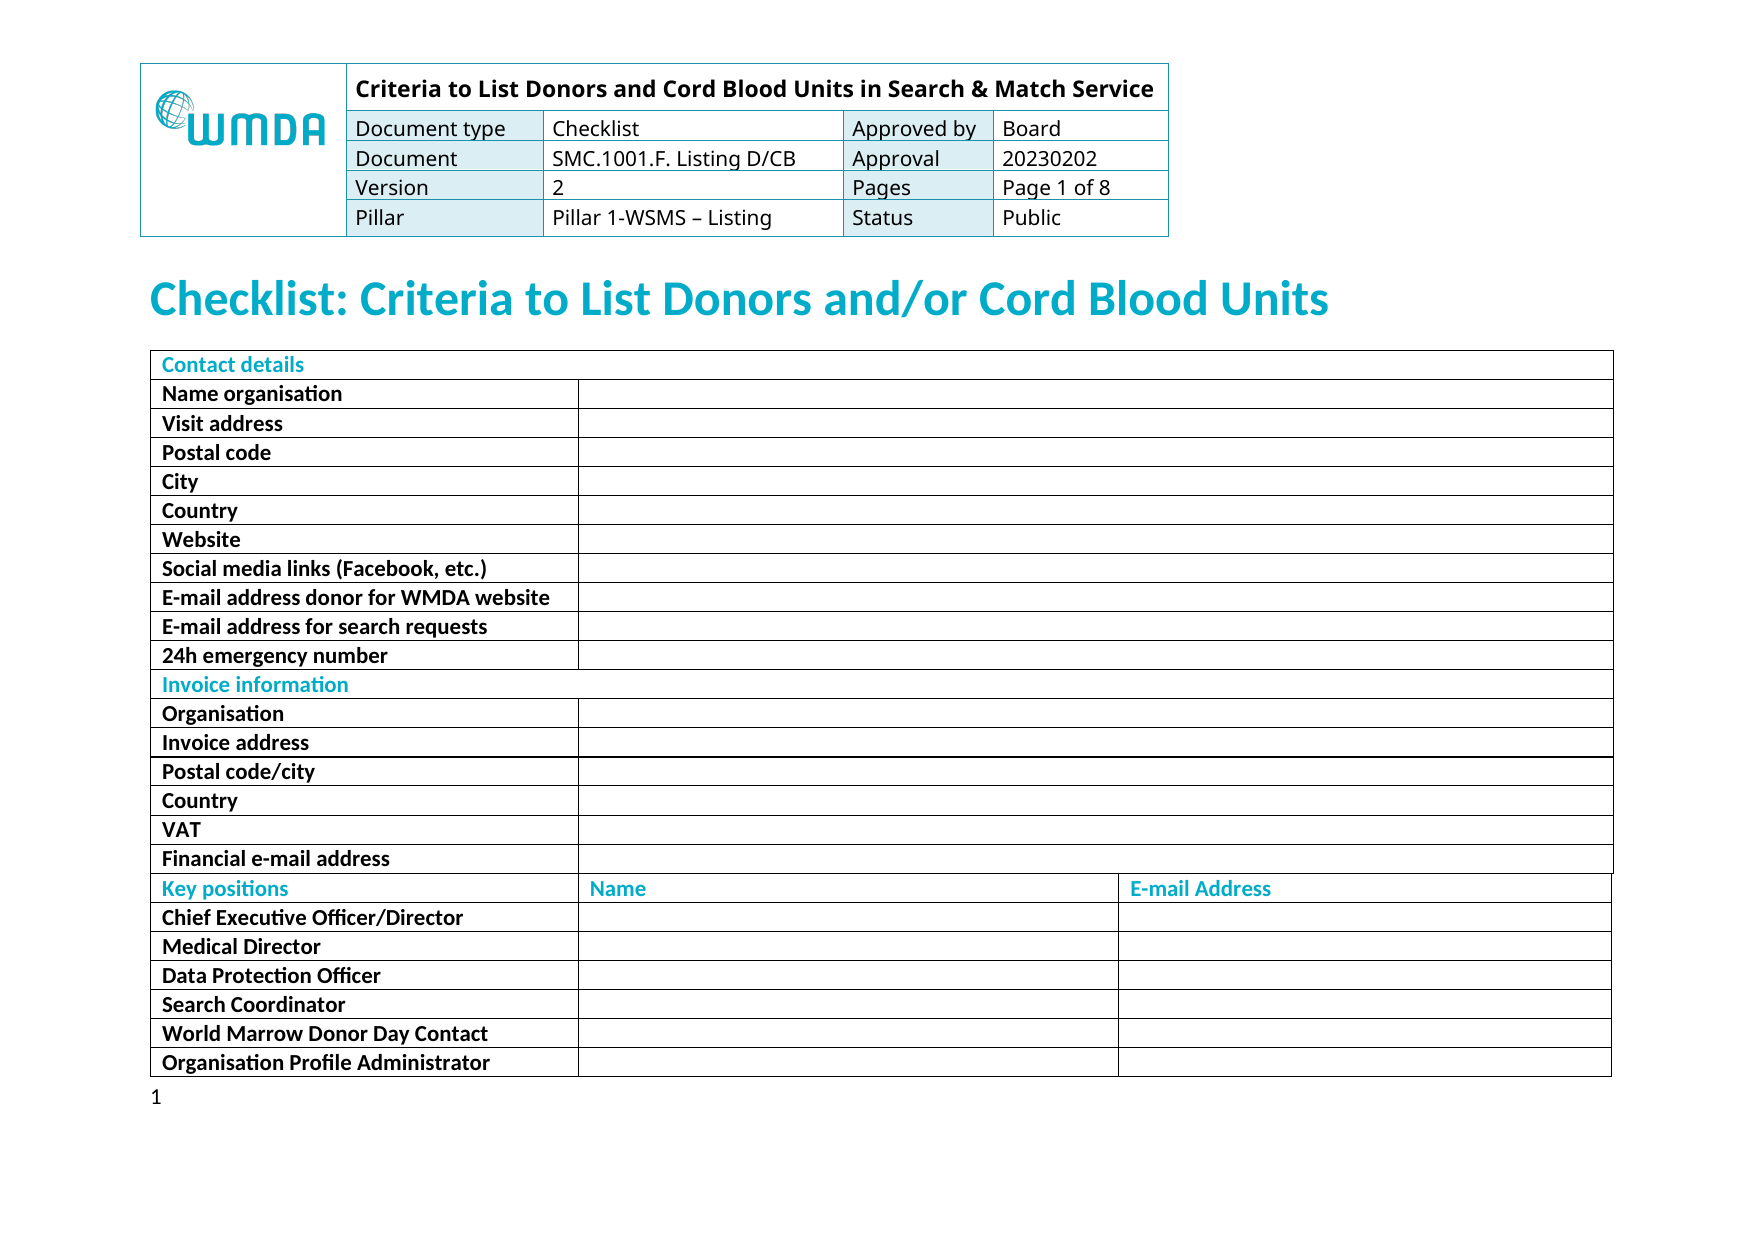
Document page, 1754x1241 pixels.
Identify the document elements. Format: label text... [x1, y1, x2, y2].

table_cell [579, 932, 1118, 960]
text Checklist: Criteria to List Donors and/or Cord Blood Units [150, 267, 1604, 328]
table_cell [579, 496, 1613, 524]
table_cell [579, 525, 1613, 553]
table_cell [1119, 903, 1611, 931]
table_cell [579, 845, 1613, 873]
table_cell Data Protection Officer [151, 961, 578, 989]
table_cell [1119, 932, 1611, 960]
table_cell [579, 990, 1118, 1018]
table_cell [579, 380, 1613, 408]
table_cell [1119, 1048, 1611, 1076]
table_cell World Marrow Donor Day Contact [151, 1019, 578, 1047]
table_cell [579, 699, 1613, 727]
table_cell Country [151, 786, 578, 814]
table_cell Organisation Profile Administrator [151, 1048, 578, 1076]
table_cell [579, 409, 1613, 437]
table_cell Country [151, 496, 578, 524]
table_cell Organisation [151, 699, 578, 727]
table_cell [579, 583, 1613, 611]
table_cell [579, 1019, 1118, 1047]
table_cell Social media links (Facebook, etc.) [151, 554, 578, 582]
table_cell Key positions [151, 874, 578, 902]
table_cell [579, 554, 1613, 582]
table_cell [579, 467, 1613, 495]
table_cell Invoice address [151, 728, 578, 756]
table_cell Website [151, 525, 578, 553]
table_cell [579, 612, 1613, 640]
table_cell Invoice information [151, 670, 1613, 698]
table_cell E-mail Address [1119, 874, 1611, 902]
table_cell Chief Executive Officer/Director [151, 903, 578, 931]
table_cell E-mail address for search requests [151, 612, 578, 640]
table_cell [1119, 990, 1611, 1018]
picture [149, 86, 330, 150]
table_cell [579, 903, 1118, 931]
table_cell E-mail address donor for WMDA website [151, 583, 578, 611]
table_cell [579, 728, 1613, 756]
table_cell Medical Director [151, 932, 578, 960]
table_cell [579, 438, 1613, 466]
table_cell [579, 758, 1613, 785]
table_cell Postal code [151, 438, 578, 466]
table_cell 24h emergency number [151, 641, 578, 669]
table_cell [1119, 1019, 1611, 1047]
table_cell Postal code/city [151, 758, 578, 785]
table_cell [1119, 961, 1611, 989]
table_cell Name organisation [151, 380, 578, 408]
table_cell [579, 641, 1613, 669]
table_cell City [151, 467, 578, 495]
table_cell Name [579, 874, 1118, 902]
table_cell [579, 1048, 1118, 1076]
table_cell [579, 786, 1613, 814]
table_cell Financial e-mail address [151, 845, 578, 873]
table_cell [579, 961, 1118, 989]
table_cell VAT [151, 816, 578, 843]
table_cell [579, 816, 1613, 843]
table_header Contact details [151, 351, 1613, 378]
table_cell Visit address [151, 409, 578, 437]
table_cell Search Coordinator [151, 990, 578, 1018]
